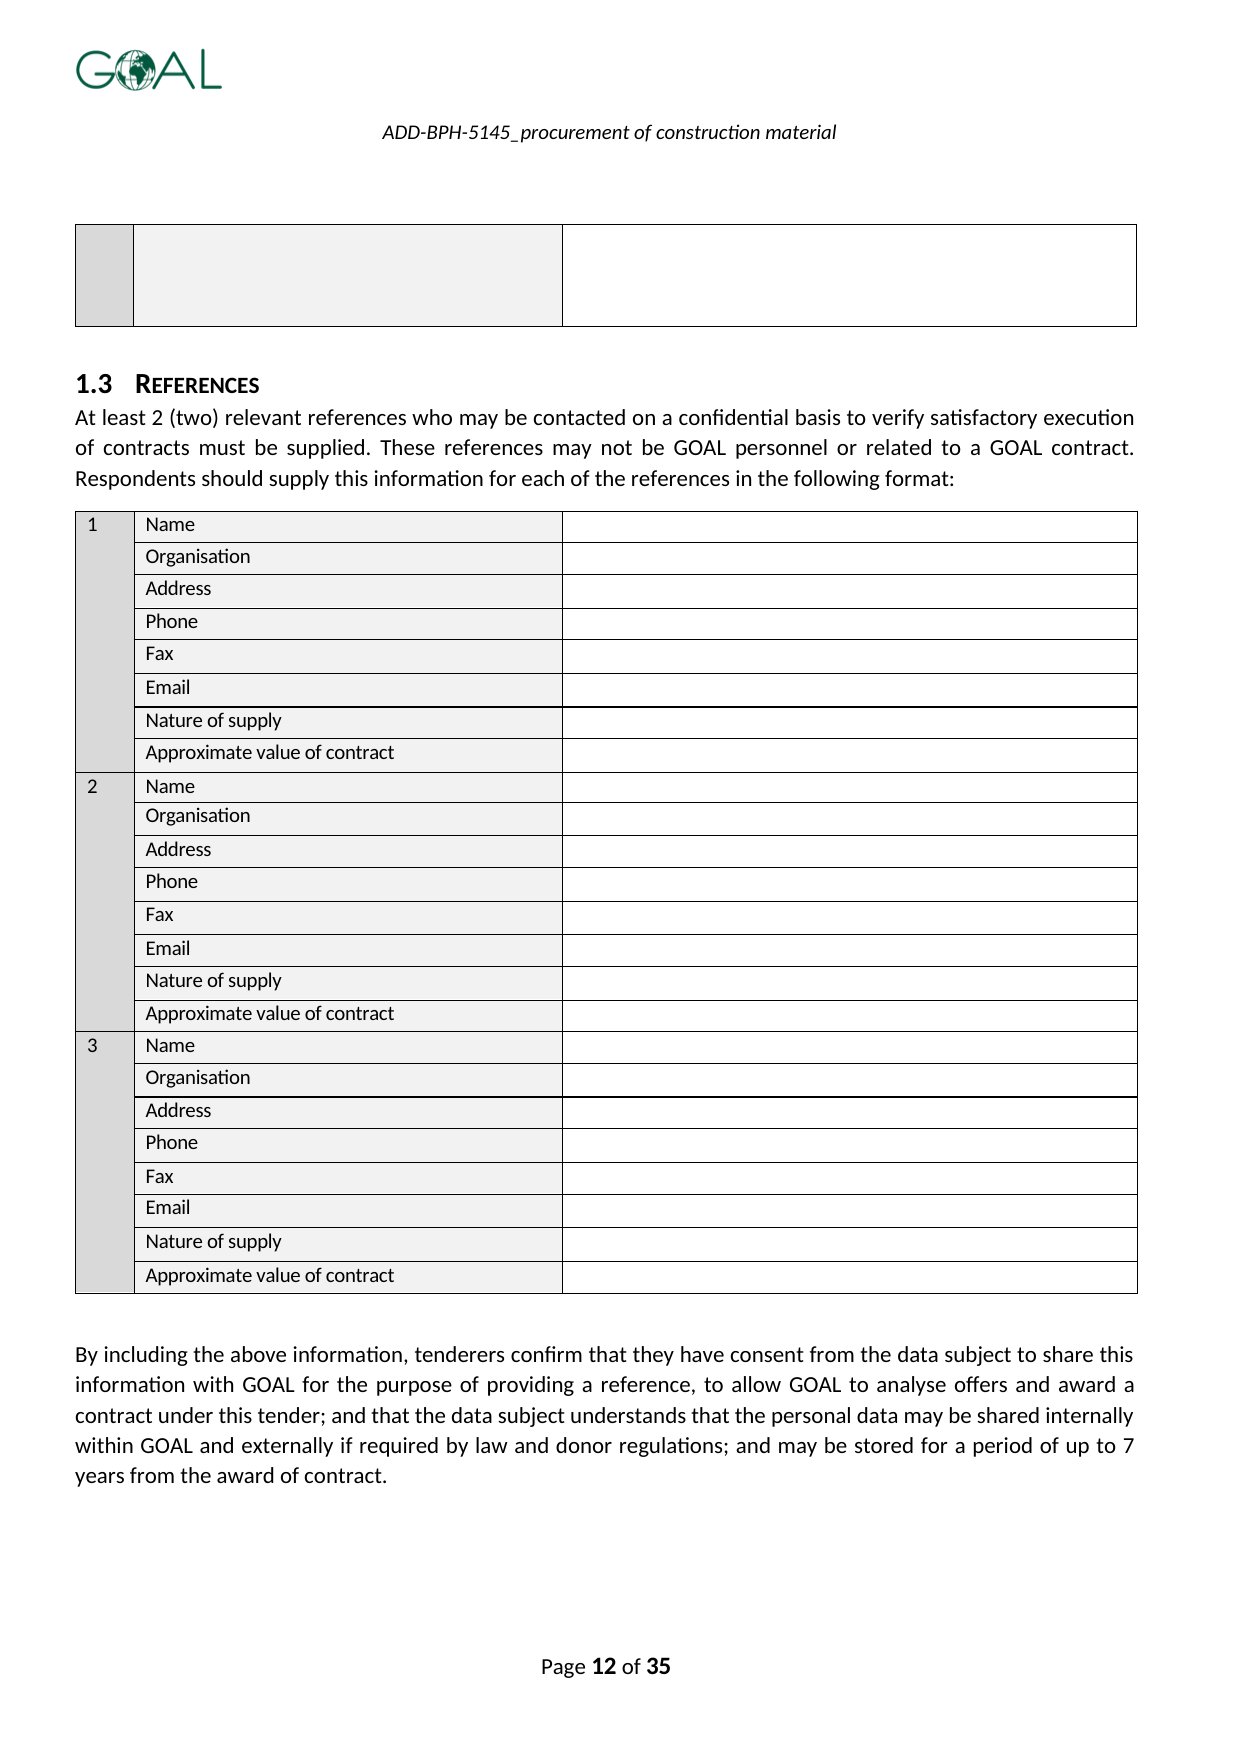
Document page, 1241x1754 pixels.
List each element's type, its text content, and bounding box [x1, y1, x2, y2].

table_cell [563, 674, 1137, 706]
table_cell [563, 543, 1137, 574]
table_cell Organisation [135, 543, 562, 574]
table_header 1 [76, 512, 134, 772]
table_cell 2 [76, 773, 134, 1031]
table_cell [563, 1064, 1137, 1096]
table_cell Fax [135, 1163, 562, 1193]
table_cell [134, 225, 562, 326]
table_cell Address [135, 836, 562, 867]
table_cell [563, 708, 1137, 738]
table_cell Email [135, 674, 562, 706]
table_cell [563, 1262, 1137, 1292]
table_cell Nature of supply [135, 1228, 562, 1261]
table_cell Nature of supply [135, 967, 562, 999]
table_cell Approximate value of contract [135, 739, 562, 772]
table_cell [563, 1163, 1137, 1193]
subtitle References [75, 365, 1137, 400]
table_cell [563, 1129, 1137, 1162]
table_cell [563, 836, 1137, 867]
table_cell Nature of supply [135, 708, 562, 738]
table_cell 3 [76, 1032, 134, 1292]
text By including the above information, tenderers confirm that they have consent from the data subject to share this information with GOAL for the purpose of providing a reference, to allow GOAL to analyse offers and award a contract under this tender; and that the data subject understands that the personal data may be shared internally within GOAL and externally if required by law and donor regulations; and may be stored for a period of up to 7 years from the award of contract. [75, 1340, 1137, 1489]
table_cell [563, 1228, 1137, 1261]
table_cell Name [135, 1032, 562, 1063]
table_cell Organisation [135, 803, 562, 835]
table_cell Approximate value of contract [135, 1262, 562, 1292]
table_cell Email [135, 935, 562, 966]
table_cell Organisation [135, 1064, 562, 1096]
table_cell Fax [135, 640, 562, 673]
table_cell Phone [135, 609, 562, 639]
table_cell Approximate value of contract [135, 1001, 562, 1031]
table_cell [563, 739, 1137, 772]
table_cell Address [135, 575, 562, 607]
table_cell [563, 868, 1137, 901]
table_cell [563, 803, 1137, 835]
table_cell [563, 902, 1137, 934]
table_cell [563, 640, 1137, 673]
table_cell [563, 935, 1137, 966]
table_cell Phone [135, 1129, 562, 1162]
table_cell [563, 225, 1136, 326]
table_cell Fax [135, 902, 562, 934]
table_cell [563, 1195, 1137, 1227]
table_cell Name [135, 773, 562, 802]
picture [75, 46, 222, 92]
text At least 2 (two) relevant references who may be contacted on a confidential basis to verify satisfactory execution of contracts must be supplied. These references may not be GOAL personnel or related to a GOAL contract. Respondents should supply this information for each of the references in the following format: [75, 403, 1137, 492]
table_cell [563, 575, 1137, 607]
table_cell 6 [76, 225, 133, 326]
table_cell [563, 1001, 1137, 1031]
table_cell Phone [135, 868, 562, 901]
table_header [563, 512, 1137, 542]
table_cell [563, 967, 1137, 999]
table_cell [563, 1098, 1137, 1128]
table_cell Email [135, 1195, 562, 1227]
table_header Name [135, 512, 562, 542]
table_cell Address [135, 1098, 562, 1128]
table_cell [563, 609, 1137, 639]
table_cell [563, 1032, 1137, 1063]
table_cell [563, 773, 1137, 802]
